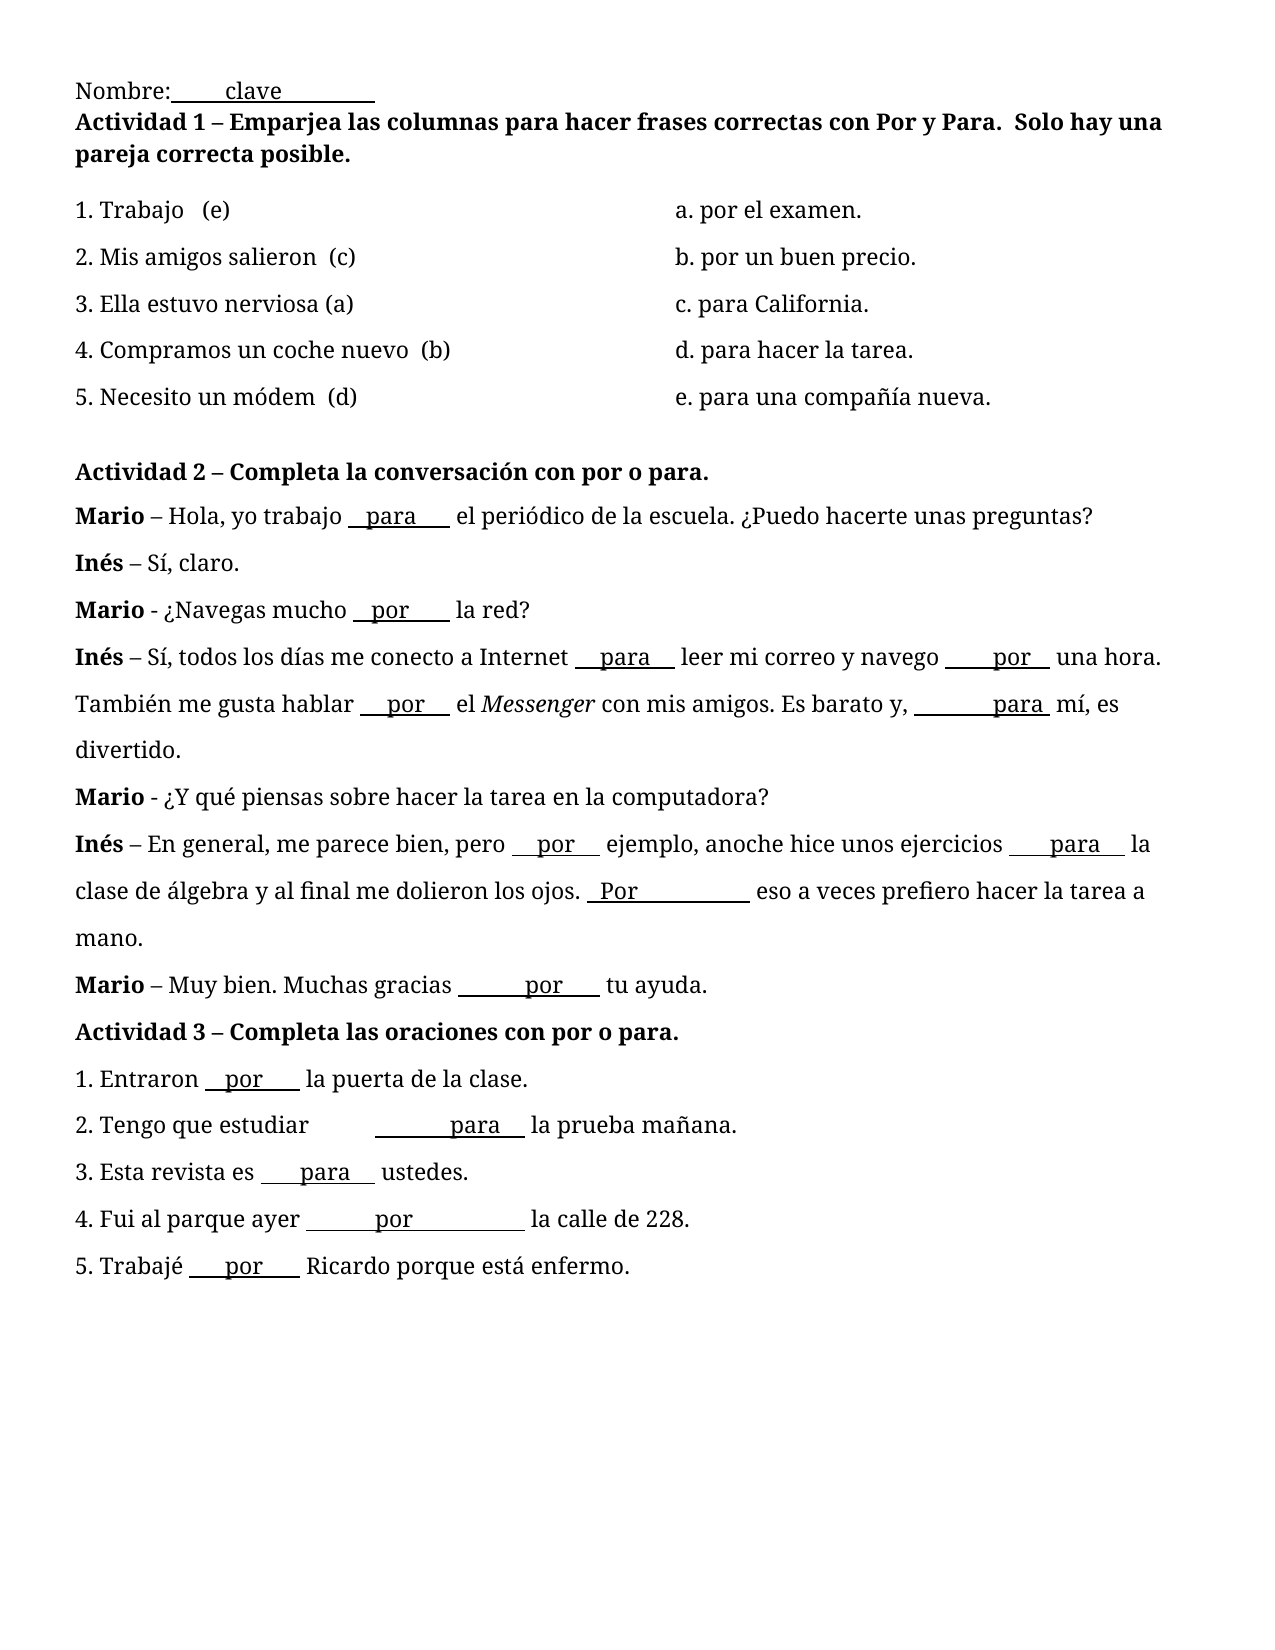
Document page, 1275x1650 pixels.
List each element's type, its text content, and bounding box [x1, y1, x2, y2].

text 4. Compramos un coche nuevo (b) [75, 334, 600, 366]
text e. para una compañía nueva. [675, 381, 1200, 412]
text Actividad 3 – Completa las oraciones con por o para. [75, 1016, 1200, 1047]
text 5. Trabajé por Ricardo porque está enfermo. [75, 1250, 1200, 1281]
text 2. Tengo que estudiar para la prueba mañana. [75, 1109, 1200, 1141]
text 4. Fui al parque ayer por la calle de 228. [75, 1203, 1200, 1234]
text Mario - ¿Navegas mucho por la red? [75, 594, 1200, 625]
text b. por un buen precio. [675, 241, 1200, 272]
text 5. Necesito un módem (d) [75, 381, 600, 412]
text Inés – Sí, todos los días me conecto a Internet para leer mi correo y navego por una hora. También me gusta hablar por el Messenger con mis amigos. Es barato y, para mí, es divertido. [75, 641, 1200, 766]
text d. para hacer la tarea. [675, 334, 1200, 366]
text Inés – Sí, claro. [75, 547, 1200, 578]
text Actividad 1 – Emparjea las columnas para hacer frases correctas con Por y Para. Solo hay una pareja correcta posible. [75, 106, 1200, 169]
text 3. Ella estuvo nerviosa (a) [75, 287, 600, 319]
text Inés – En general, me parece bien, pero por ejemplo, anoche hice unos ejercicios para la clase de álgebra y al final me dolieron los ojos. Por eso a veces prefiero hacer la tarea a mano. [75, 828, 1200, 953]
text 2. Mis amigos salieron (c) [75, 241, 600, 272]
text Actividad 2 – Completa la conversación con por o para. [75, 456, 1200, 487]
text c. para California. [675, 287, 1200, 319]
text Mario - ¿Y qué piensas sobre hacer la tarea en la computadora? [75, 781, 1200, 812]
text 3. Esta revista es para ustedes. [75, 1156, 1200, 1187]
text a. por el examen. [675, 194, 1200, 225]
text Nombre: clave [75, 75, 1200, 106]
text 1. Entraron por la puerta de la clase. [75, 1062, 1200, 1094]
text 1. Trabajo (e) [75, 194, 600, 225]
text Mario – Muy bien. Muchas gracias por tu ayuda. [75, 969, 1200, 1000]
text Mario – Hola, yo trabajo para el periódico de la escuela. ¿Puedo hacerte unas preguntas? [75, 500, 1200, 531]
